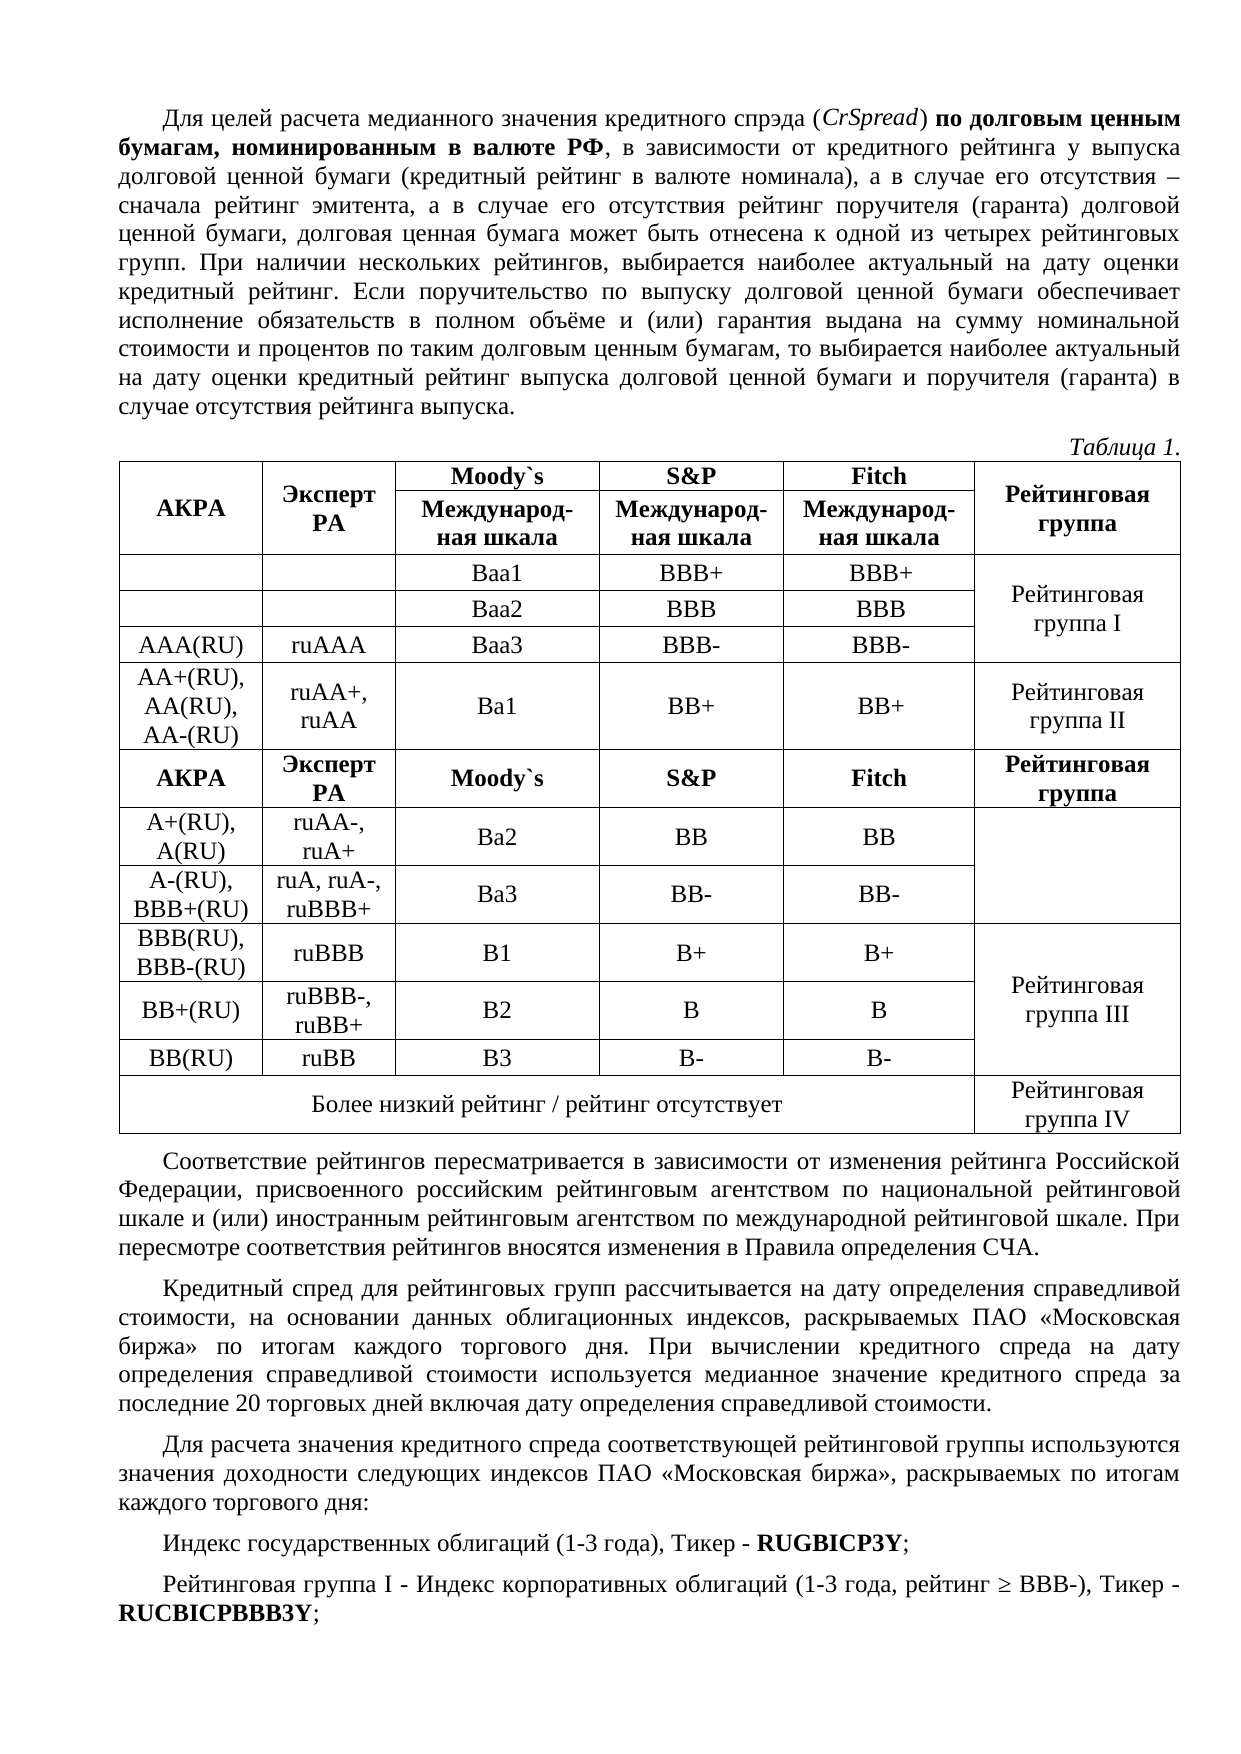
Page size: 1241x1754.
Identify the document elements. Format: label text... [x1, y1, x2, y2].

table_header Рейтинговая группа [975, 462, 1180, 554]
table_cell ruBB [263, 1040, 395, 1075]
table_cell ВВВ [600, 591, 783, 626]
table_header АКРА [120, 462, 262, 554]
table_cell ВВ- [784, 866, 974, 923]
table_cell [975, 808, 1180, 923]
text Таблица 1. [118, 432, 1181, 461]
table_cell BB+(RU) [120, 982, 262, 1039]
text Кредитный спред для рейтинговых групп рассчитывается на дату определения справедливой стоимости, на основании данных облигационных индексов, раскрываемых ПАО «Московская биржа» по итогам каждого торгового дня. При вычислении кредитного спреда на дату определения справедливой стоимости используется медианное значение кредитного спреда за последние 20 торговых дней включая дату определения справедливой стоимости. [118, 1273, 1181, 1417]
table_cell В1 [396, 924, 599, 981]
table_header Moody`s [396, 462, 599, 490]
table_cell Рейтинговая группа IV [975, 1076, 1180, 1133]
table_cell ВВ [600, 808, 783, 865]
table_cell ВВ [784, 808, 974, 865]
table_cell Международ-ная шкала [396, 491, 599, 554]
table_cell B3 [396, 1040, 599, 1075]
table_cell B- [784, 1040, 974, 1075]
table_cell Ваа3 [396, 627, 599, 662]
table_cell В [600, 982, 783, 1039]
table_cell Moody`s [396, 750, 599, 807]
table_cell BB(RU) [120, 1040, 262, 1075]
text Рейтинговая группа I - Индекс корпоративных облигаций (1-3 года, рейтинг ≥ BBB-), Тикер - RUCBICPBBB3Y; [118, 1569, 1181, 1627]
table_cell Рейтинговая группа III [975, 924, 1180, 1075]
table_cell Рейтинговая группа [975, 750, 1180, 807]
table_header Эксперт РА [263, 462, 395, 554]
table_header S&P [600, 462, 783, 490]
table_cell Эксперт РА [263, 750, 395, 807]
table_cell ruAA-, ruA+ [263, 808, 395, 865]
table_header Fitch [784, 462, 974, 490]
table_cell Международ-ная шкала [784, 491, 974, 554]
table_cell Ва1 [396, 663, 599, 749]
table_cell В2 [396, 982, 599, 1039]
table_cell ВВВ- [600, 627, 783, 662]
table_cell Ва2 [396, 808, 599, 865]
table_cell ruBBB-, ruBB+ [263, 982, 395, 1039]
table_cell В+ [600, 924, 783, 981]
table_cell ВВВ+ [600, 555, 783, 590]
table_cell A+(RU), A(RU) [120, 808, 262, 865]
table_cell [263, 591, 395, 626]
table_cell AAA(RU) [120, 627, 262, 662]
table_cell ВВВ [784, 591, 974, 626]
table_cell AA+(RU), AA(RU), AA-(RU) [120, 663, 262, 749]
table_cell В+ [784, 924, 974, 981]
table_cell ВВВ- [784, 627, 974, 662]
table_cell Рейтинговая группа II [975, 663, 1180, 749]
table_cell ВВ- [600, 866, 783, 923]
table_cell A-(RU), BBB+(RU) [120, 866, 262, 923]
table_cell Рейтинговая группа I [975, 555, 1180, 662]
table_cell ВВВ+ [784, 555, 974, 590]
table_cell ruAAA [263, 627, 395, 662]
table_cell В [784, 982, 974, 1039]
table_cell S&P [600, 750, 783, 807]
table_cell [120, 555, 262, 590]
text Для расчета значения кредитного спреда соответствующей рейтинговой группы используются значения доходности следующих индексов ПАО «Московская биржа», раскрываемых по итогам каждого торгового дня: [118, 1429, 1181, 1516]
table_cell ruAA+, ruAA [263, 663, 395, 749]
table_cell ВВ+ [600, 663, 783, 749]
table_cell ruBBB [263, 924, 395, 981]
table_cell Fitch [784, 750, 974, 807]
table_cell BBB(RU), BBB-(RU) [120, 924, 262, 981]
table_cell B- [600, 1040, 783, 1075]
text Для целей расчета медианного значения кредитного спрэда () по долговым ценным бумагам, номинированным в валюте РФ, в зависимости от кредитного рейтинга у выпуска долговой ценной бумаги (кредитный рейтинг в валюте номинала), а в случае его отсутствия – сначала рейтинг эмитента, а в случае его отсутствия рейтинг поручителя (гаранта) долговой ценной бумаги, долговая ценная бумага может быть отнесена к одной из четырех рейтинговых групп. При наличии нескольких рейтингов, выбирается наиболее актуальный на дату оценки кредитный рейтинг. Если поручительство по выпуску долговой ценной бумаги обеспечивает исполнение обязательств в полном объёме и (или) гарантия выдана на сумму номинальной стоимости и процентов по таким долговым ценным бумагам, то выбирается наиболее актуальный на дату оценки кредитный рейтинг выпуска долговой ценной бумаги и поручителя (гаранта) в случае отсутствия рейтинга выпуска. [118, 103, 1181, 420]
table_cell [263, 555, 395, 590]
table_cell Ваа1 [396, 555, 599, 590]
table_cell АКРА [120, 750, 262, 807]
table_cell ruA, ruA-, ruBBB+ [263, 866, 395, 923]
text Индекс государственных облигаций (1-3 года), Тикер - RUGBICP3Y; [118, 1528, 1181, 1557]
table_cell ВВ+ [784, 663, 974, 749]
text Соответствие рейтингов пересматривается в зависимости от изменения рейтинга Российской Федерации, присвоенного российским рейтинговым агентством по национальной рейтинговой шкале и (или) иностранным рейтинговым агентством по международной рейтинговой шкале. При пересмотре соответствия рейтингов вносятся изменения в Правила определения СЧА. [118, 1146, 1181, 1261]
table_cell Ваа2 [396, 591, 599, 626]
table_cell Ва3 [396, 866, 599, 923]
table_cell Международ-ная шкала [600, 491, 783, 554]
table_cell [120, 591, 262, 626]
table_cell Более низкий рейтинг / рейтинг отсутствует [120, 1076, 974, 1133]
